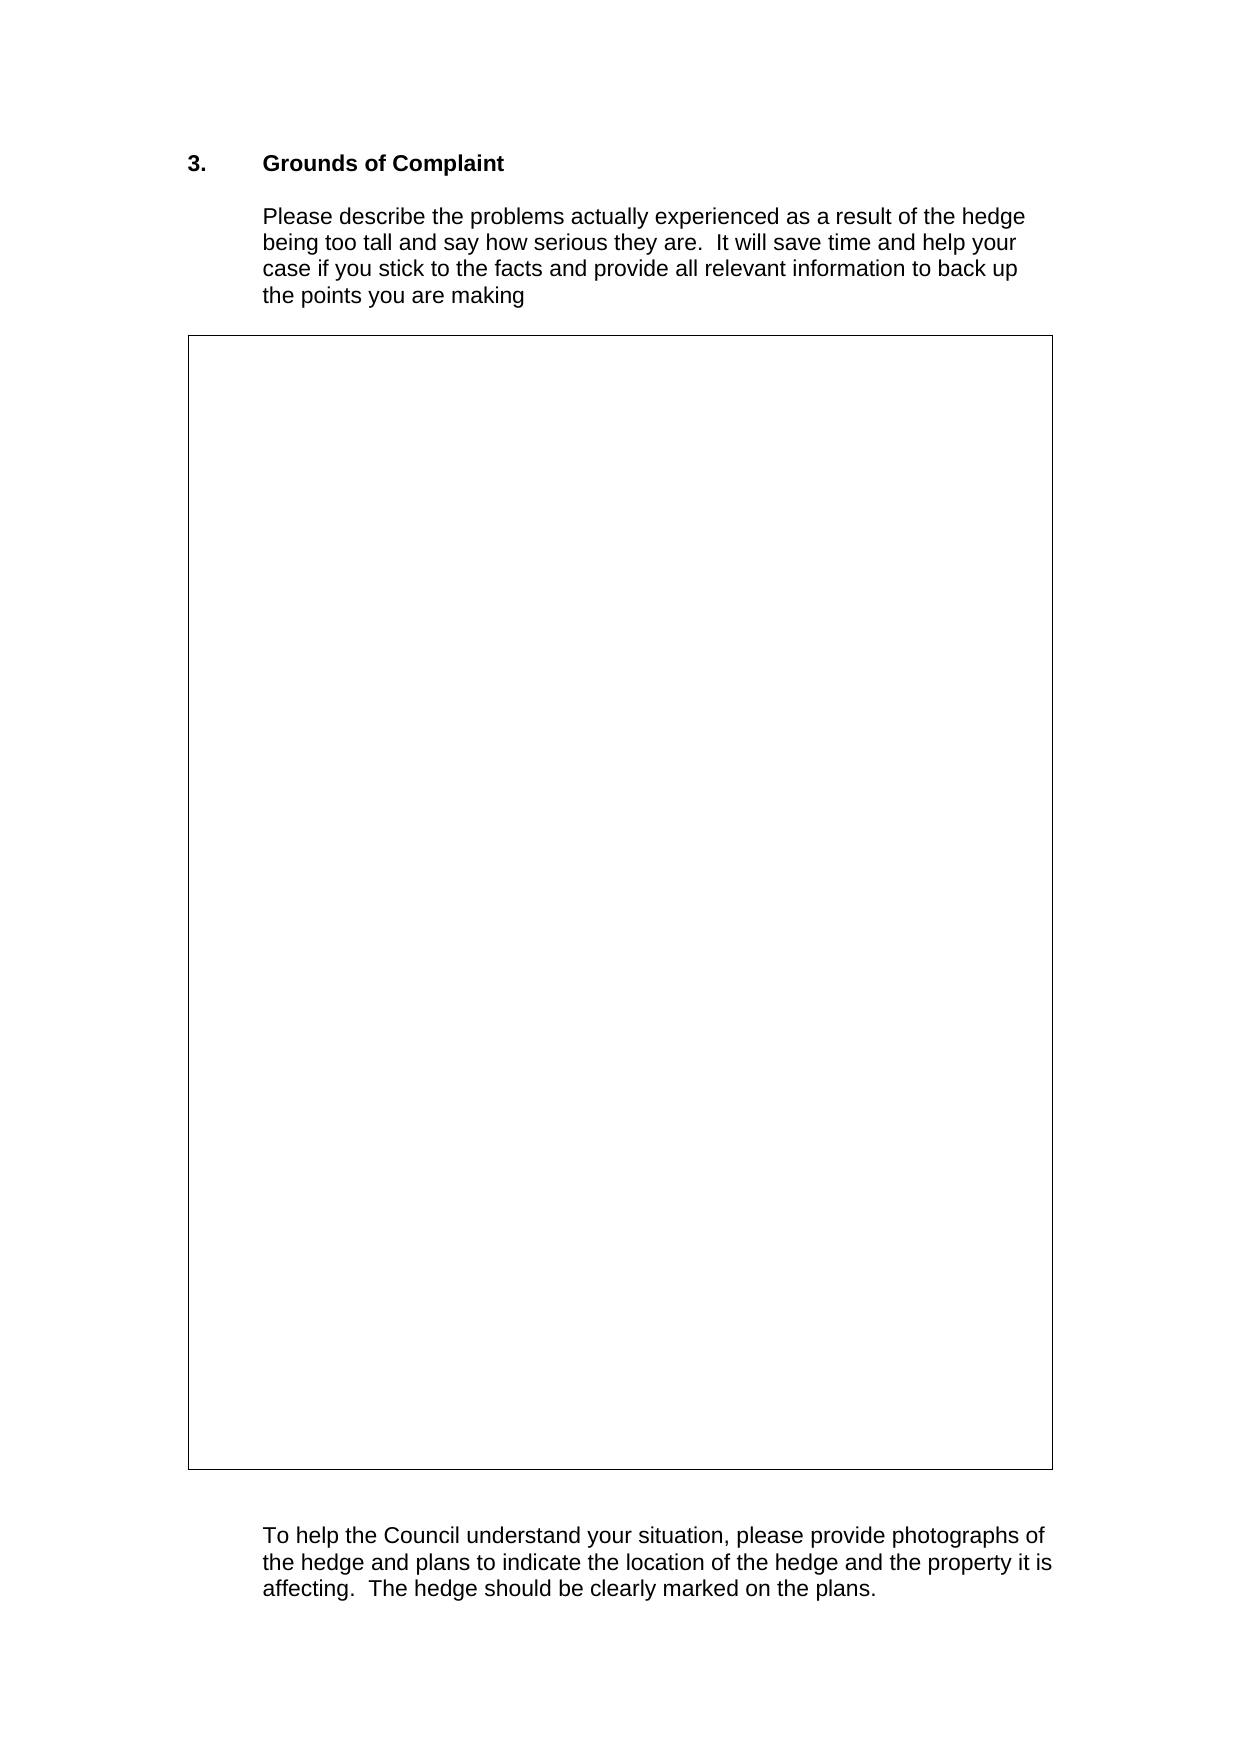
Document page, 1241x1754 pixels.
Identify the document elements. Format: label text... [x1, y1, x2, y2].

table_header [189, 336, 1052, 1469]
text Please describe the problems actually experienced as a result of the hedge being too tall and say how serious they are. It will save time and help your case if you stick to the facts and provide all relevant information to back up the points you are making [262, 203, 1053, 308]
subtitle 3. Grounds of Complaint [187, 150, 1053, 176]
text To help the Council understand your situation, please provide photographs of the hedge and plans to indicate the location of the hedge and the property it is affecting. The hedge should be clearly marked on the plans. [262, 1522, 1053, 1602]
